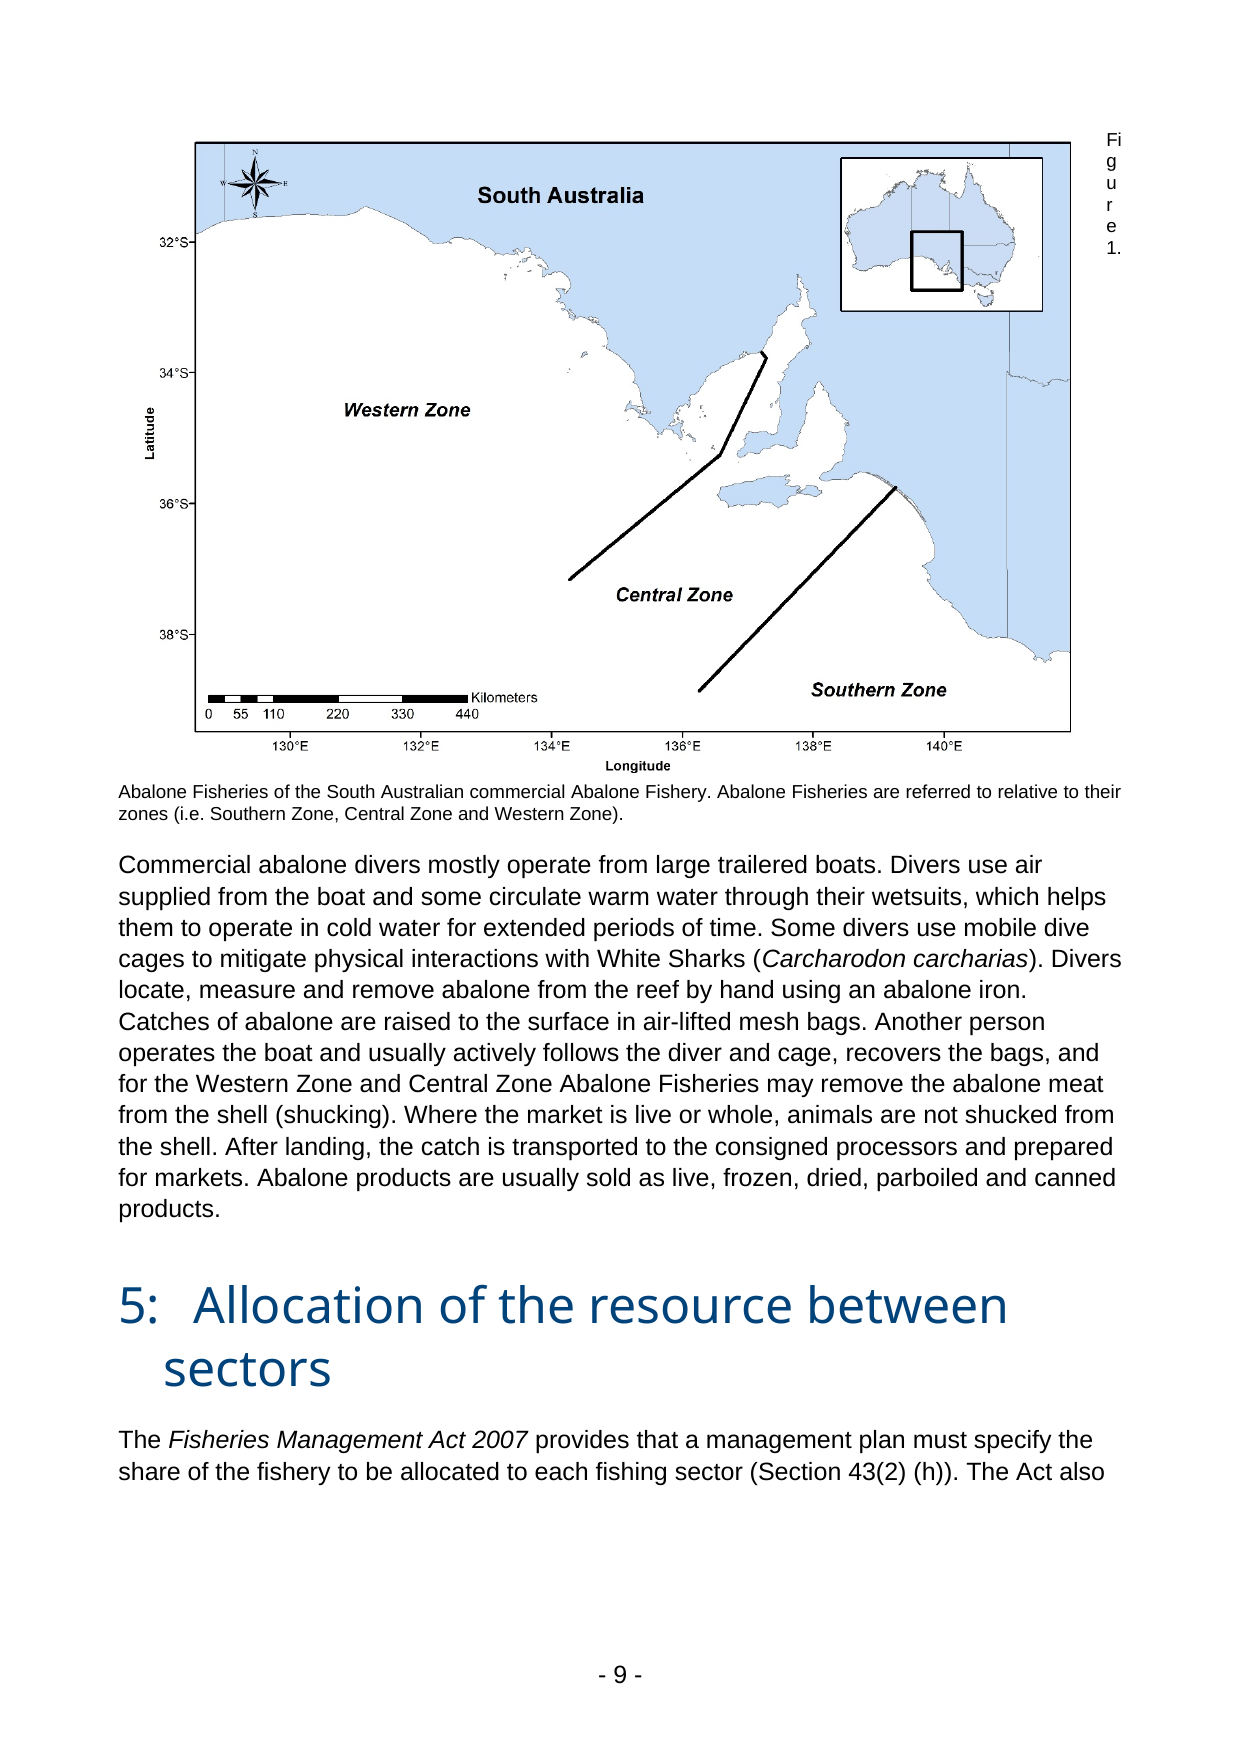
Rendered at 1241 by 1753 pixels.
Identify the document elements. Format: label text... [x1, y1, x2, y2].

picture [130, 103, 1088, 781]
subtitle Allocation of the resource between sectors [118, 1274, 1122, 1399]
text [118, 1424, 1122, 1486]
text Commercial abalone divers mostly operate from large trailered boats. Divers use air supplied from the boat and some circulate warm water through their wetsuits, which helps them to operate in cold water for extended periods of time. Some divers use mobile dive cages to mitigate physical interactions with White Sharks (Carcharodon carcharias). Divers locate, measure and remove abalone from the reef by hand using an abalone iron. Catches of abalone are raised to the surface in air-lifted mesh bags. Another person operates the boat and usually actively follows the diver and cage, recovers the bags, and for the Western Zone and Central Zone Abalone Fisheries may remove the abalone meat from the shell (shucking). Where the market is live or whole, animals are not shucked from the shell. After landing, the catch is transported to the consigned processors and prepared for markets. Abalone products are usually sold as live, frozen, dried, parboiled and canned products. [118, 849, 1122, 1224]
